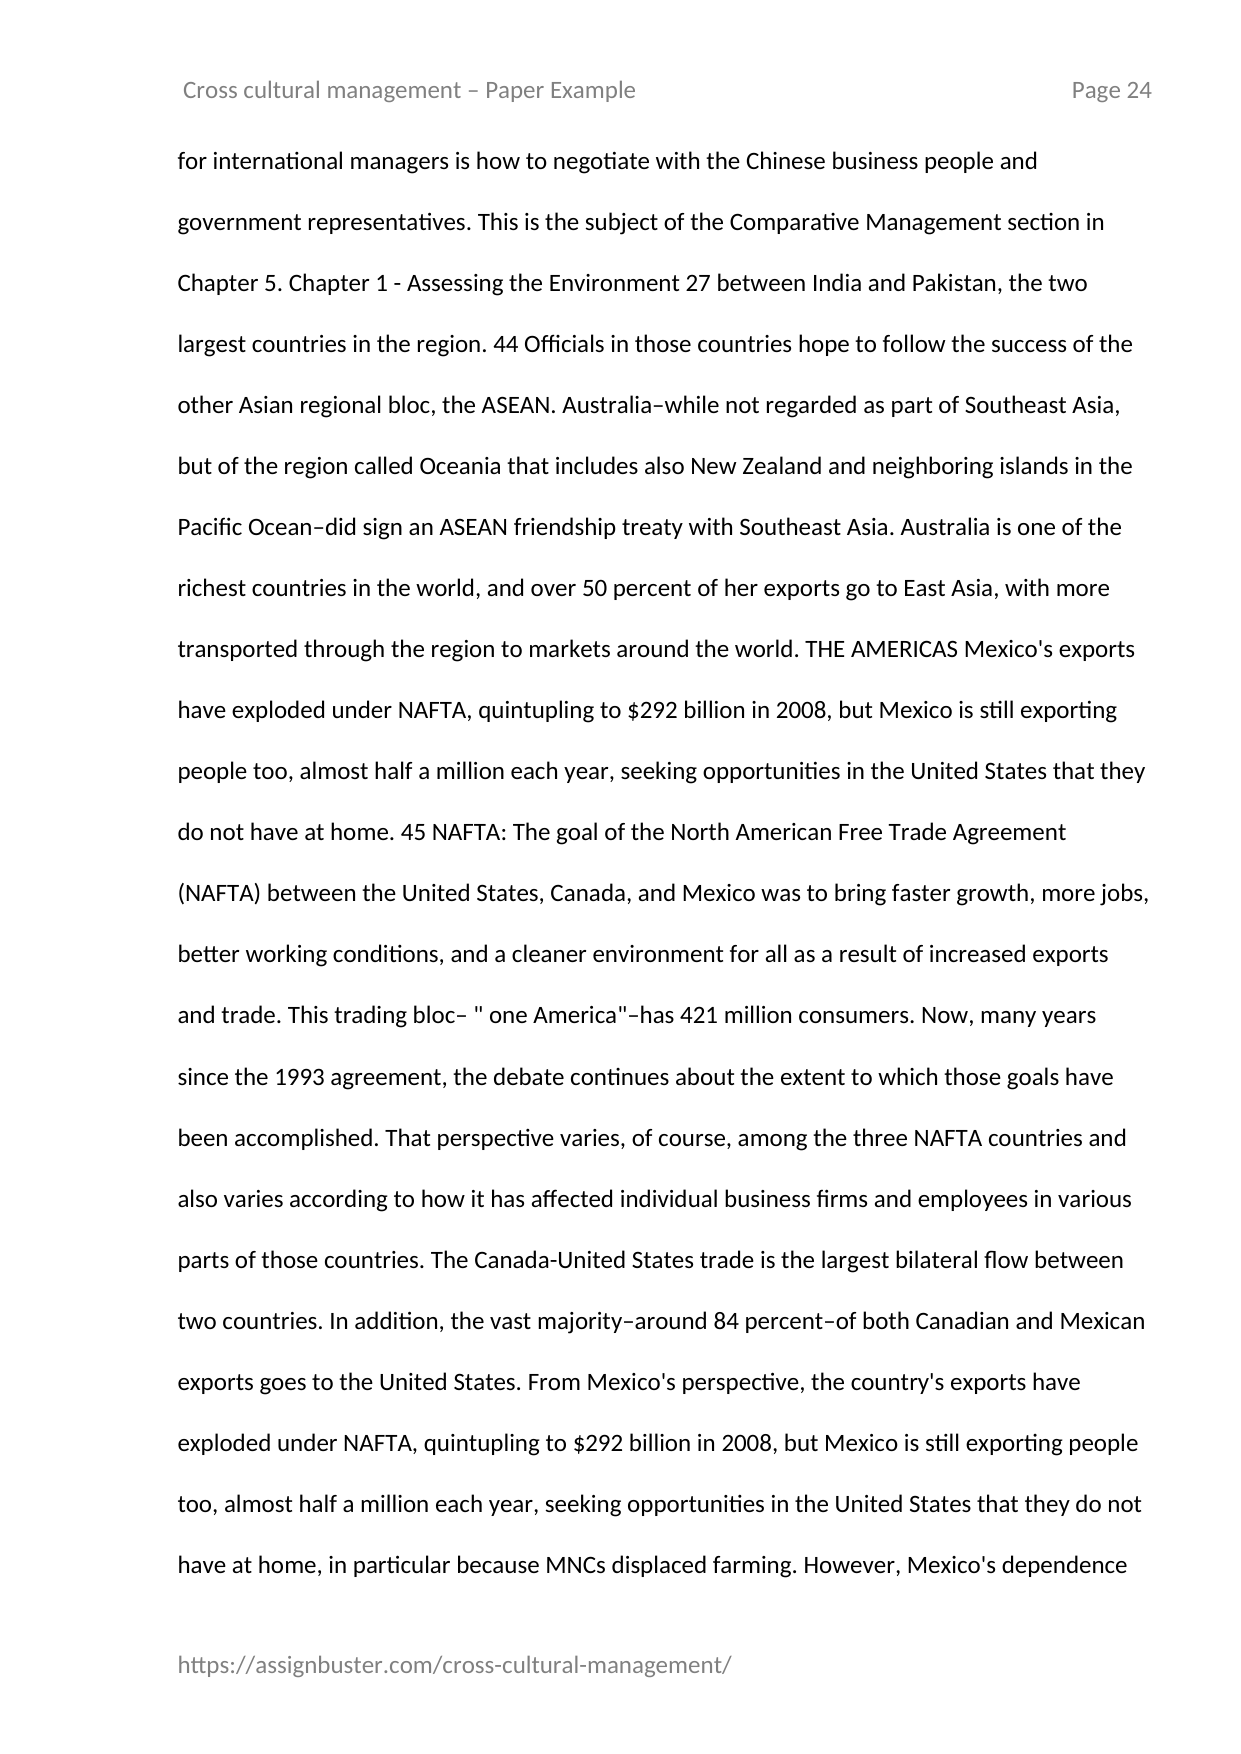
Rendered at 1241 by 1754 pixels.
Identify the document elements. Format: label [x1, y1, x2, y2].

text [177, 145, 1152, 1579]
